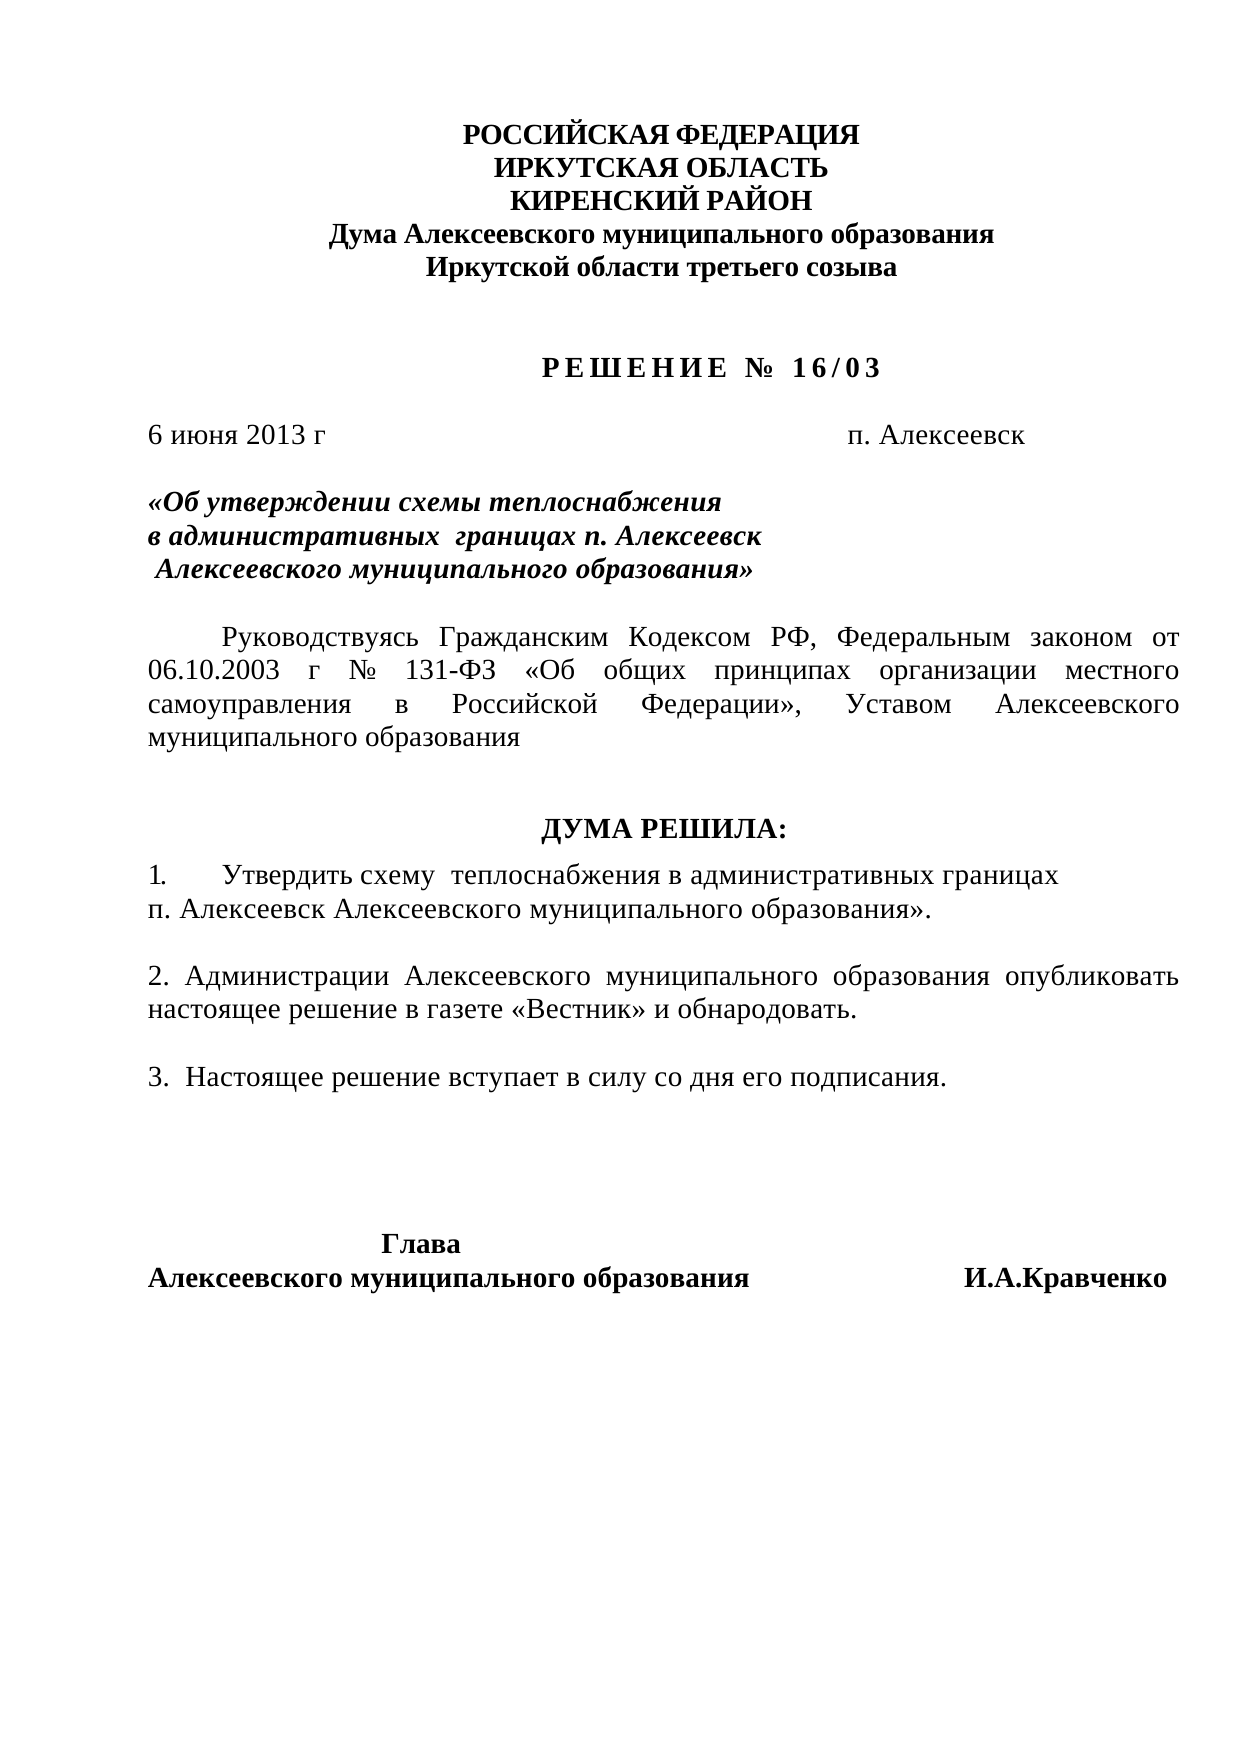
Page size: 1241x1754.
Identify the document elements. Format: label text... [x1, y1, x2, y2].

text Дума Алексеевского муниципального образования [148, 217, 1175, 250]
text Алексеевского муниципального образования» [148, 552, 1181, 585]
text в административных границах п. Алексеевск [148, 518, 1181, 552]
text Алексеевского муниципального образования И.А.Кравченко [148, 1260, 1181, 1293]
text 2. Администрации Алексеевского муниципального образования опубликовать настоящее решение в газете «Вестник» и обнародовать. [148, 958, 1181, 1025]
text 1. Утвердить схему теплоснабжения в административных границах [148, 857, 1181, 891]
text Иркутской области третьего созыва [148, 250, 1175, 283]
text Руководствуясь Гражданским Кодексом РФ, Федеральным законом от 06.10.2003 г № 131-ФЗ «Об общих принципах организации местного самоуправления в Российской Федерации», Уставом Алексеевского муниципального образования [148, 619, 1181, 753]
text ДУМА РЕШИЛА: [148, 811, 1181, 845]
text «Об утверждении схемы теплоснабжения [148, 484, 1181, 518]
text 6 июня 2013 г п. Алексеевск [148, 417, 1181, 451]
text ИРКУТСКАЯ ОБЛАСТЬ [148, 151, 1175, 184]
text РЕШЕНИЕ № 16/03 [443, 350, 1181, 384]
text РОССИЙСКАЯ ФЕДЕРАЦИЯ [148, 118, 1175, 151]
text п. Алексеевск Алексеевского муниципального образования». [148, 891, 1181, 924]
text Глава [148, 1226, 1181, 1260]
text КИРЕНСКИЙ РАЙОН [148, 184, 1175, 217]
text 3. Настоящее решение вступает в силу со дня его подписания. [148, 1059, 1181, 1092]
